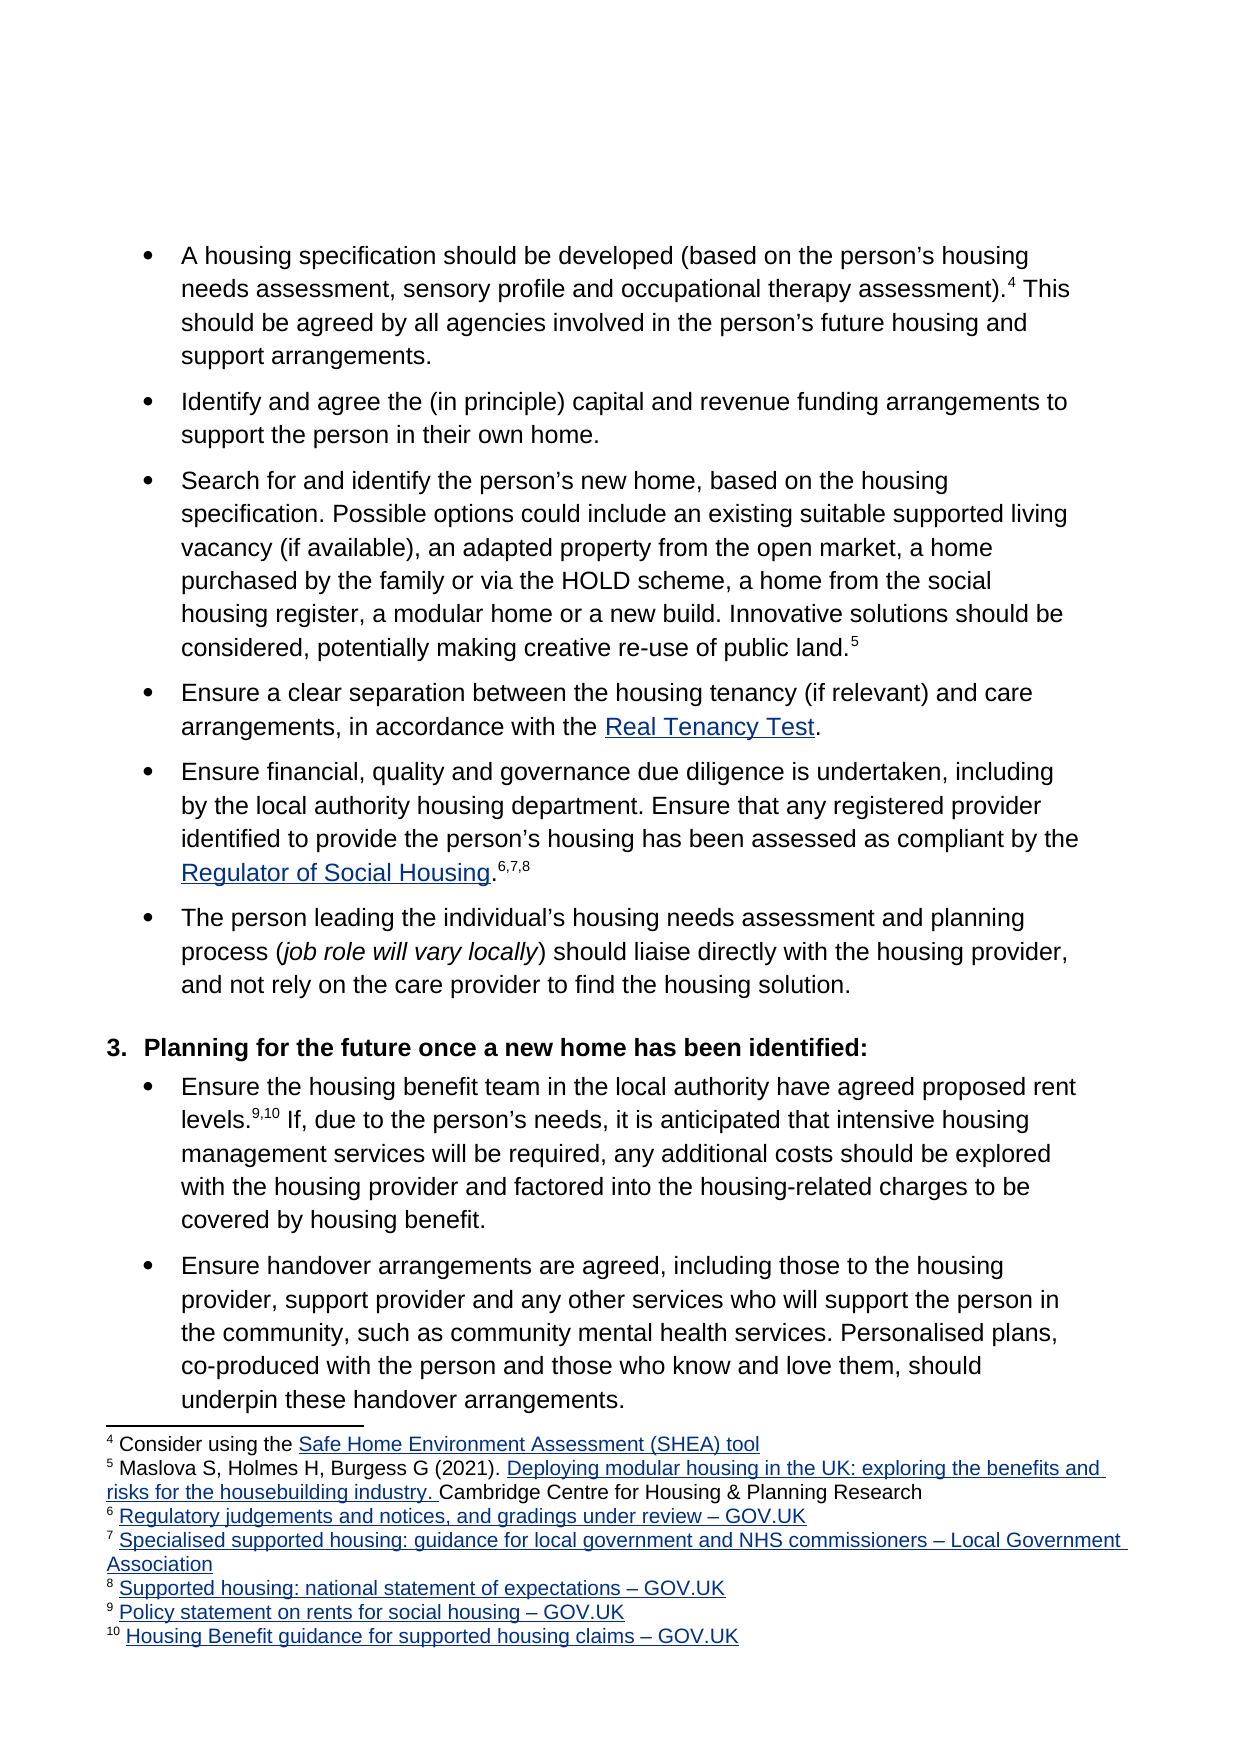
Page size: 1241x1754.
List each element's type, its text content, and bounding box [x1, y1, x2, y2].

list Identify and agree the (in principle) capital and revenue funding arrangements to support the person in their own home. [143, 382, 1081, 449]
list 3. Planning for the future once a new home has been identified: [106, 1028, 1081, 1061]
list Ensure a clear separation between the housing tenancy (if relevant) and care arrangements, in accordance with the Real Tenancy Test. [143, 674, 1081, 740]
list Ensure financial, quality and governance due diligence is undertaken, including by the local authority housing department. Ensure that any registered provider identified to provide the person’s housing has been assessed as compliant by the Regulator of Social Housing.,, [143, 753, 1081, 886]
list Search for and identify the person’s new home, based on the housing specification. Possible options could include an existing suitable supported living vacancy (if available), an adapted property from the open market, a home purchased by the family or via the HOLD scheme, a home from the social housing register, a modular home or a new build. Innovative solutions should be considered, potentially making creative re-use of public land. [143, 461, 1081, 661]
list Ensure handover arrangements are agreed, including those to the housing provider, support provider and any other services who will support the person in the community, such as community mental health services. Personalised plans, co-produced with the person and those who know and love them, should underpin these handover arrangements. [143, 1247, 1081, 1413]
list The person leading the individual’s housing needs assessment and planning process (job role will vary locally) should liaise directly with the housing provider, and not rely on the care provider to find the housing solution. [143, 899, 1081, 999]
list Ensure the housing benefit team in the local authority have agreed proposed rent levels., If, due to the person’s needs, it is anticipated that intensive housing management services will be required, any additional costs should be explored with the housing provider and factored into the housing-related charges to be covered by housing benefit. [143, 1067, 1081, 1234]
list A housing specification should be developed (based on the person’s housing needs assessment, sensory profile and occupational therapy assessment). This should be agreed by all agencies involved in the person’s future housing and support arrangements. [143, 236, 1081, 369]
